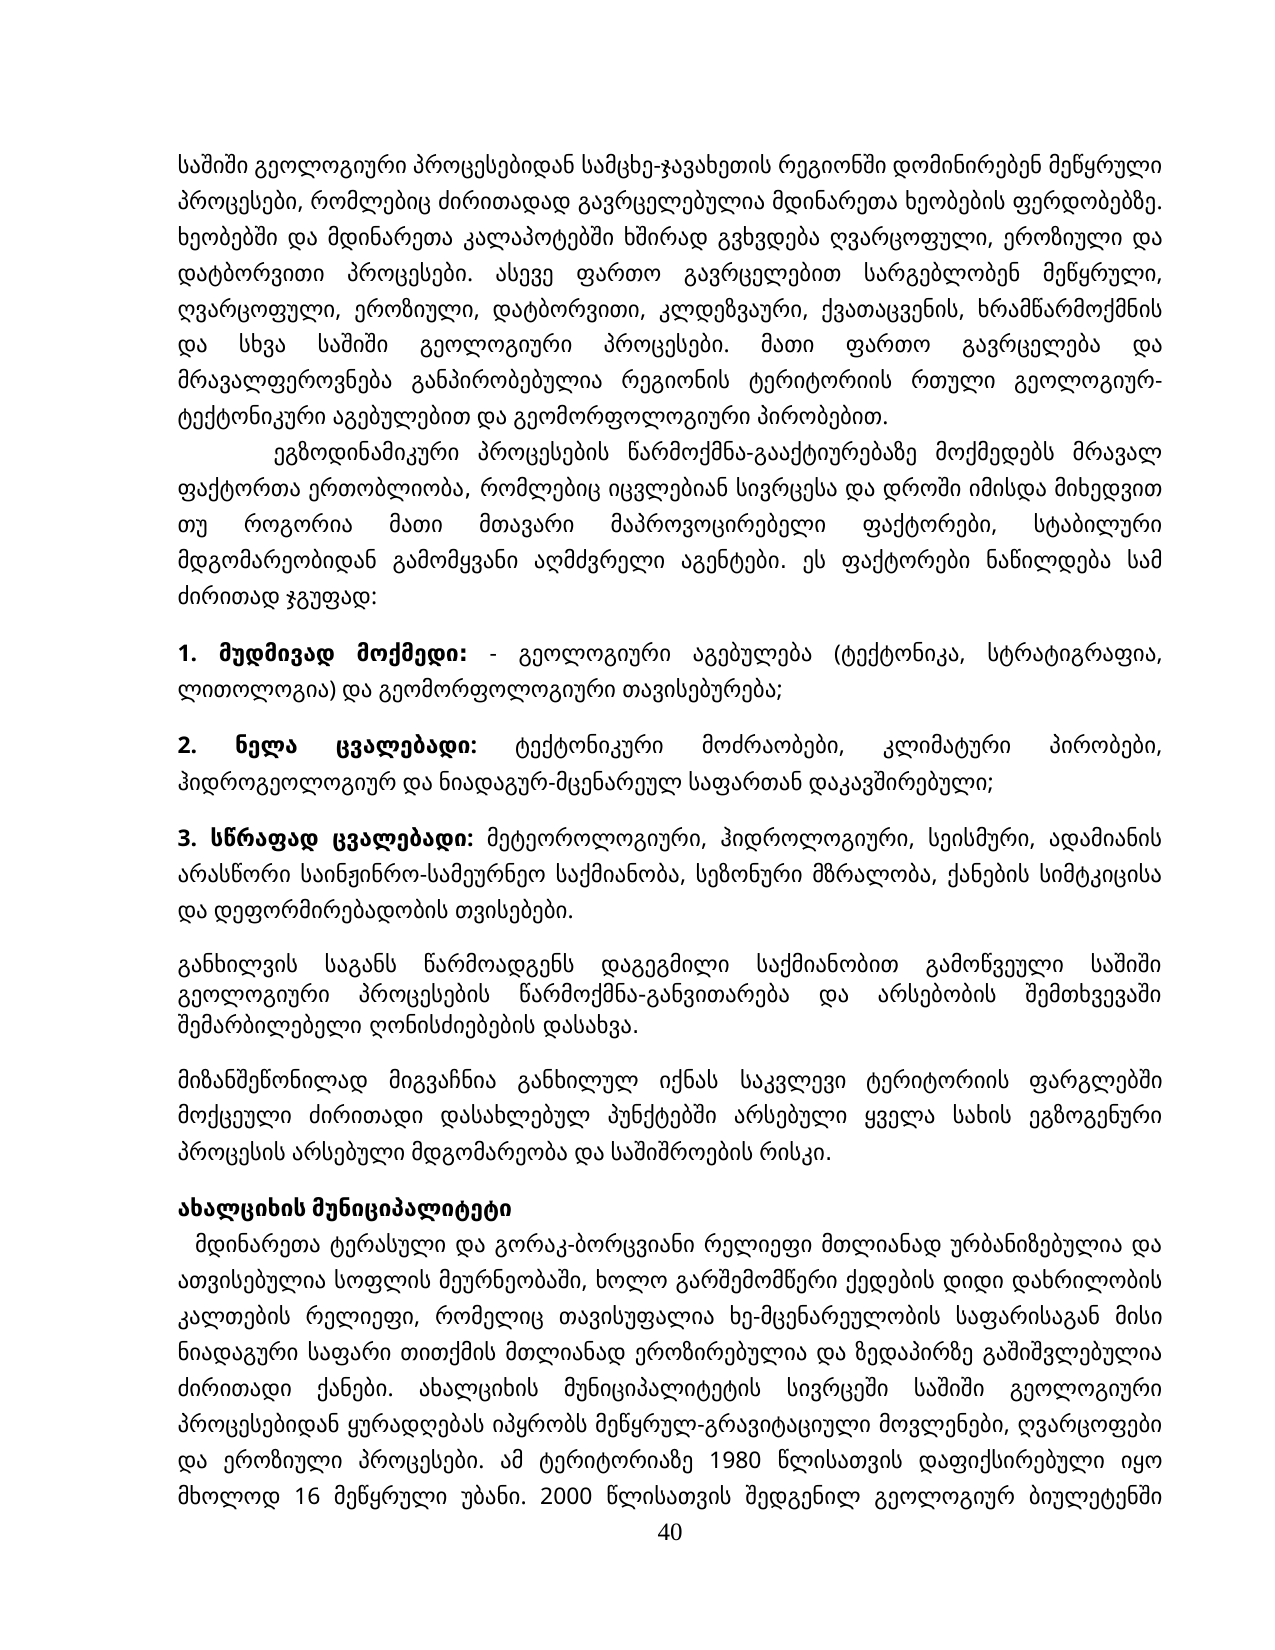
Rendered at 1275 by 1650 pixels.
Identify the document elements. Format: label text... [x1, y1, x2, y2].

text განხილვის საგანს წარმოადგენს დაგეგმილი საქმიანობით გამოწვეული საშიში გეოლოგიური პროცესების წარმოქმნა-განვითარება და არსებობის შემთხვევაში შემარბილებელი ღონისძიებების დასახვა. [177, 951, 1162, 1039]
text 3. სწრაფად ცვალებადი: მეტეოროლოგიური, ჰიდროლოგიური, სეისმური, ადამიანის არასწორი საინჟინრო-სამეურნეო საქმიანობა, სეზონური მზრალობა, ქანების სიმტკიცისა და დეფორმირებადობის თვისებები. [177, 822, 1162, 925]
text საშიში გეოლოგიური პროცესებიდან სამცხე-ჯავახეთის რეგიონში დომინირებენ მეწყრული პროცესები, რომლებიც ძირითადად გავრცელებულია მდინარეთა ხეობების ფერდობებზე. ხეობებში და მდინარეთა კალაპოტებში ხშირად გვხვდება ღვარცოფული, ეროზიული და დატბორვითი პროცესები. ასევე ფართო გავრცელებით სარგებლობენ მეწყრული, ღვარცოფული, ეროზიული, დატბორვითი, კლდეზვაური, ქვათაცვენის, ხრამწარმოქმნის და სხვა საშიში გეოლოგიური პროცესები. მათი ფართო გავრცელება და მრავალფეროვნება განპირობებულია რეგიონის ტერიტორიის რთული გეოლოგიურ-ტექტონიკური აგებულებით და გეომორფოლოგიური პირობებით. [177, 149, 1162, 432]
text ეგზოდინამიკური პროცესების წარმოქმნა-გააქტიურებაზე მოქმედებს მრავალ ფაქტორთა ერთობლიობა, რომლებიც იცვლებიან სივრცესა და დროში იმისდა მიხედვით თუ როგორია მათი მთავარი მაპროვოცირებელი ფაქტორები, სტაბილური მდგომარეობიდან გამომყვანი აღმძვრელი აგენტები. ეს ფაქტორები ნაწილდება სამ ძირითად ჯგუფად: [177, 436, 1162, 611]
text ახალციხის მუნიციპალიტეტი [177, 1192, 1162, 1223]
text მიზანშეწონილად მიგვაჩნია განხილულ იქნას საკვლევი ტერიტორიის ფარგლებში მოქცეული ძირითადი დასახლებულ პუნქტებში არსებული ყველა სახის ეგზოგენური პროცესის არსებული მდგომარეობა და საშიშროების რისკი. [177, 1063, 1162, 1167]
text 1. მუდმივად მოქმედი: - გეოლოგიური აგებულება (ტექტონიკა, სტრატიგრაფია, ლითოლოგია) და გეომორფოლოგიური თავისებურება; [177, 637, 1162, 704]
text 2. ნელა ცვალებადი: ტექტონიკური მოძრაობები, კლიმატური პირობები, ჰიდროგეოლოგიურ და ნიადაგურ-მცენარეულ საფართან დაკავშირებული; [177, 729, 1162, 797]
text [177, 1228, 1162, 1511]
